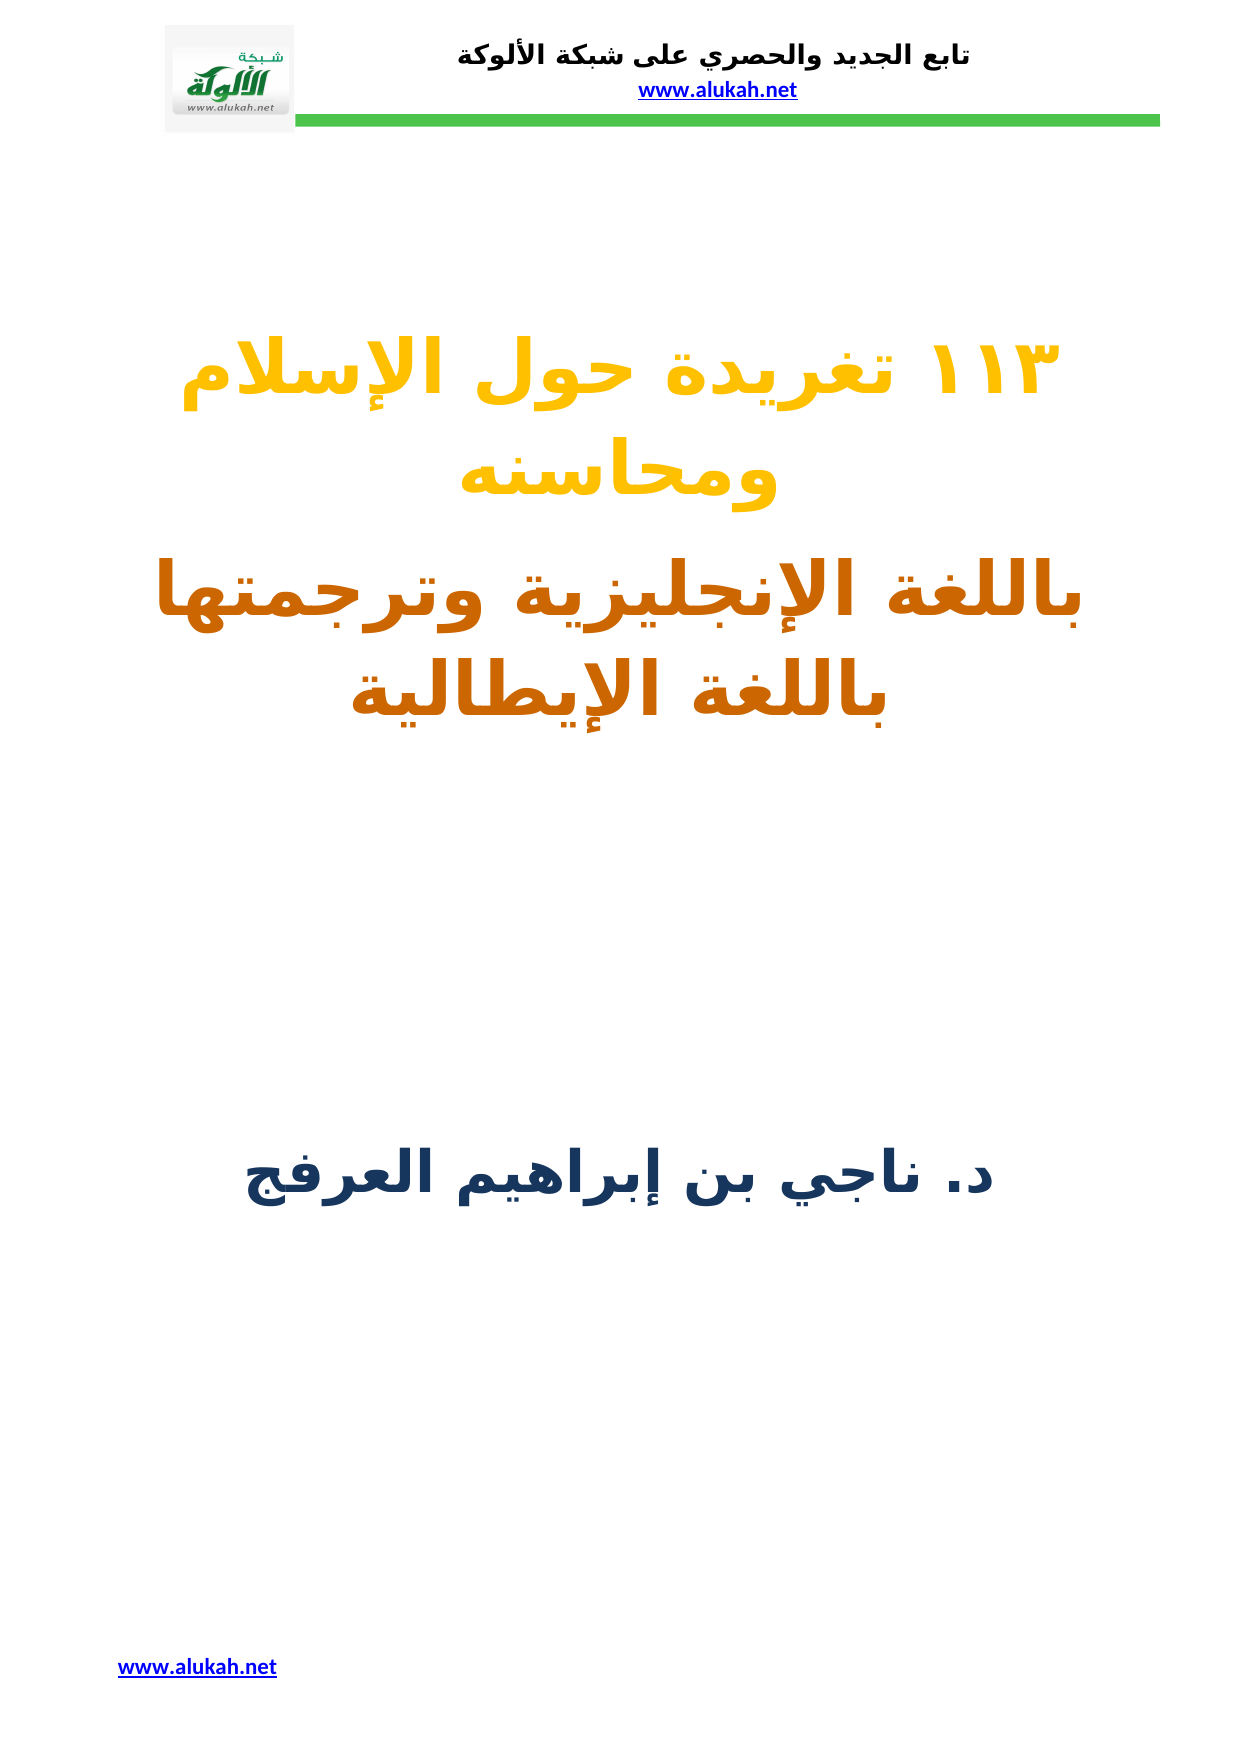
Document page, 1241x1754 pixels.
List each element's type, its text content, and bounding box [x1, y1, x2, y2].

text باللغة الإنجليزية وترجمتها باللغة الإيطالية [118, 546, 1122, 733]
text ١١٣ تغريدة حول الإسلام ومحاسنه [118, 324, 1122, 512]
text د. ناجي بن إبراهيم العرفج [118, 1138, 1122, 1206]
